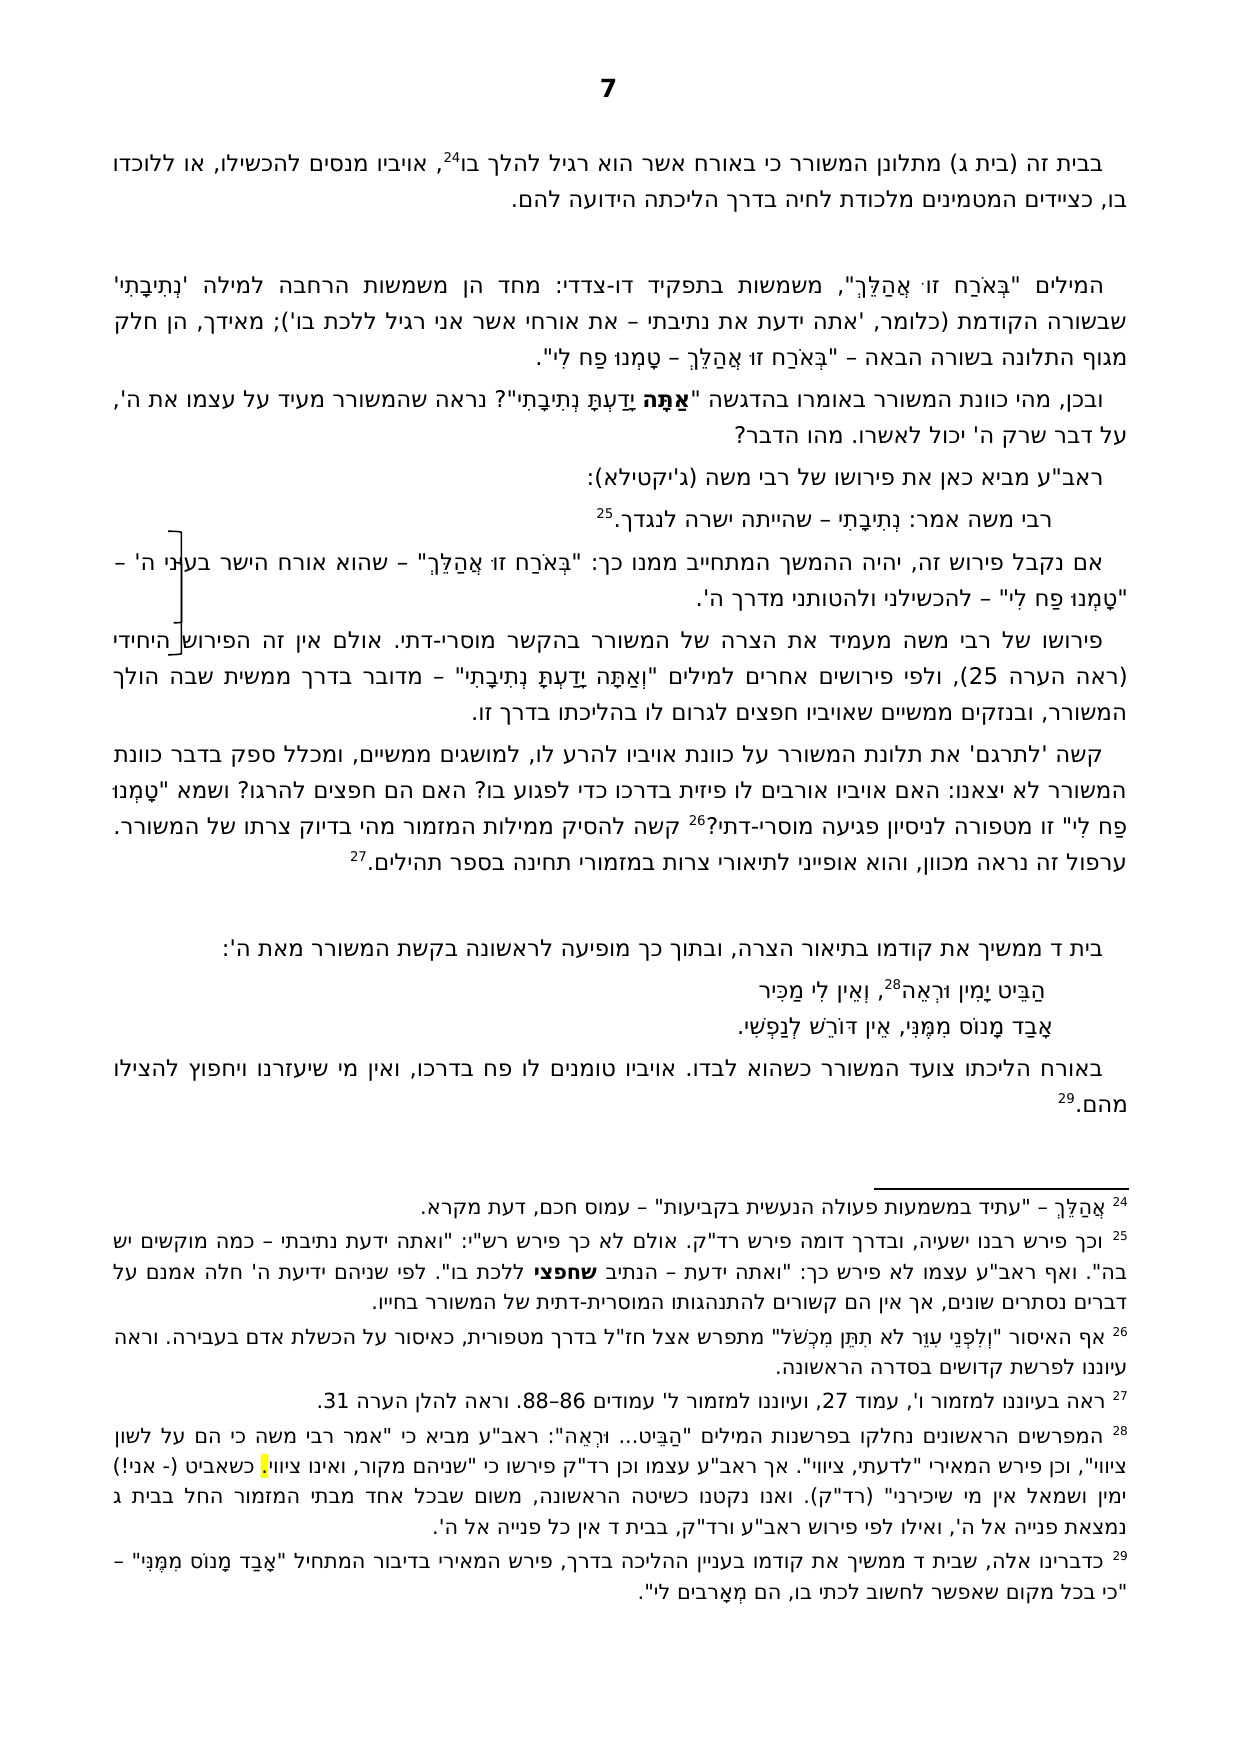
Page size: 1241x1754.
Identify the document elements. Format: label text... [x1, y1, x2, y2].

text אם נקבל פירוש זה, יהיה ההמשך המתחייב ממנו כך: "בְּאֹרַח זוּ אֲהַלֵּךְ" – שהוא אורח הישר בעיני ה' – "טָמְנוּ פַח לִי" – להכשילני ולהטותני מדרך ה'. [183, 549, 1128, 611]
text הַבֵּיט יָמִין וּרְאֵה, וְאֵין לִי מַכִּיר [112, 977, 1128, 1004]
text ובכן, מהי כוונת המשורר באומרו בהדגשה "אַתָּה יָדַעְתָּ נְתִיבָתִי"? נראה שהמשורר מעיד על עצמו את ה', על דבר שרק ה' יכול לאשרו. מהו הדבר? [112, 386, 1128, 449]
text המילים "בְּאֹרַח זוּ אֲהַלֵּךְ", משמשות בתפקיד דו-צדדי: מחד הן משמשות הרחבה למילה 'נְתִיבָתִי' שבשורה הקודמת (כלומר, 'אתה ידעת את נתיבתי – את אורחי אשר אני רגיל ללכת בו'); מאידך, הן חלק מגוף התלונה בשורה הבאה – "בְּאֹרַח זוּ אֲהַלֵּךְ – טָמְנוּ פַח לִי". [112, 272, 1128, 371]
text רבי משה אמר: נְתִיבָתִי – שהייתה ישרה לנגדך. [112, 507, 1128, 533]
text באורח הליכתו צועד המשורר כשהוא לבדו. אויביו טומנים לו פח בדרכו, ואין מי שיעזרנו ויחפוץ להצילו מהם. [112, 1055, 1128, 1118]
text אָבַד מָנוֹס מִמֶּנִּי, אֵין דּוֹרֵשׁ לְנַפְשִׁי. [112, 1013, 1128, 1040]
text קשה 'לתרגם' את תלונת המשורר על כוונת אויביו להרע לו, למושגים ממשיים, ומכלל ספק בדבר כוונת המשורר לא יצאנו: האם אויביו אורבים לו פיזית בדרכו כדי לפגוע בו? האם הם חפצים להרגו? ושמא "טָמְנוּ פַח לִי" זו מטפורה לניסיון פגיעה מוסרי-דתי? קשה להסיק ממילות המזמור מהי בדיוק צרתו של המשורר. ערפול זה נראה מכוון, והוא אופייני לתיאורי צרות במזמורי תחינה בספר תהילים. [112, 741, 1128, 875]
text בבית זה (בית ג) מתלונן המשורר כי באורח אשר הוא רגיל להלך בו, אויביו מנסים להכשילו, או ללוכדו בו, כציידים המטמינים מלכודת לחיה בדרך הליכתה הידועה להם. [112, 150, 1128, 213]
text בית ד ממשיך את קודמו בתיאור הצרה, ובתוך כך מופיעה לראשונה בקשת המשורר מאת ה': [112, 935, 1128, 962]
text פירושו של רבי משה מעמיד את הצרה של המשורר בהקשר מוסרי-דתי. אולם אין זה הפירוש היחידי (ראה הערה 25), ולפי פירושים אחרים למילים "וְאַתָּה יָדַעְתָּ נְתִיבָתִי" – מדובר בדרך ממשית שבה הולך המשורר, ובנזקים ממשיים שאויביו חפצים לגרום לו בהליכתו בדרך זו. [112, 627, 1128, 725]
text ראב"ע מביא כאן את פירושו של רבי משה (ג'יקטילא): [112, 464, 1128, 491]
